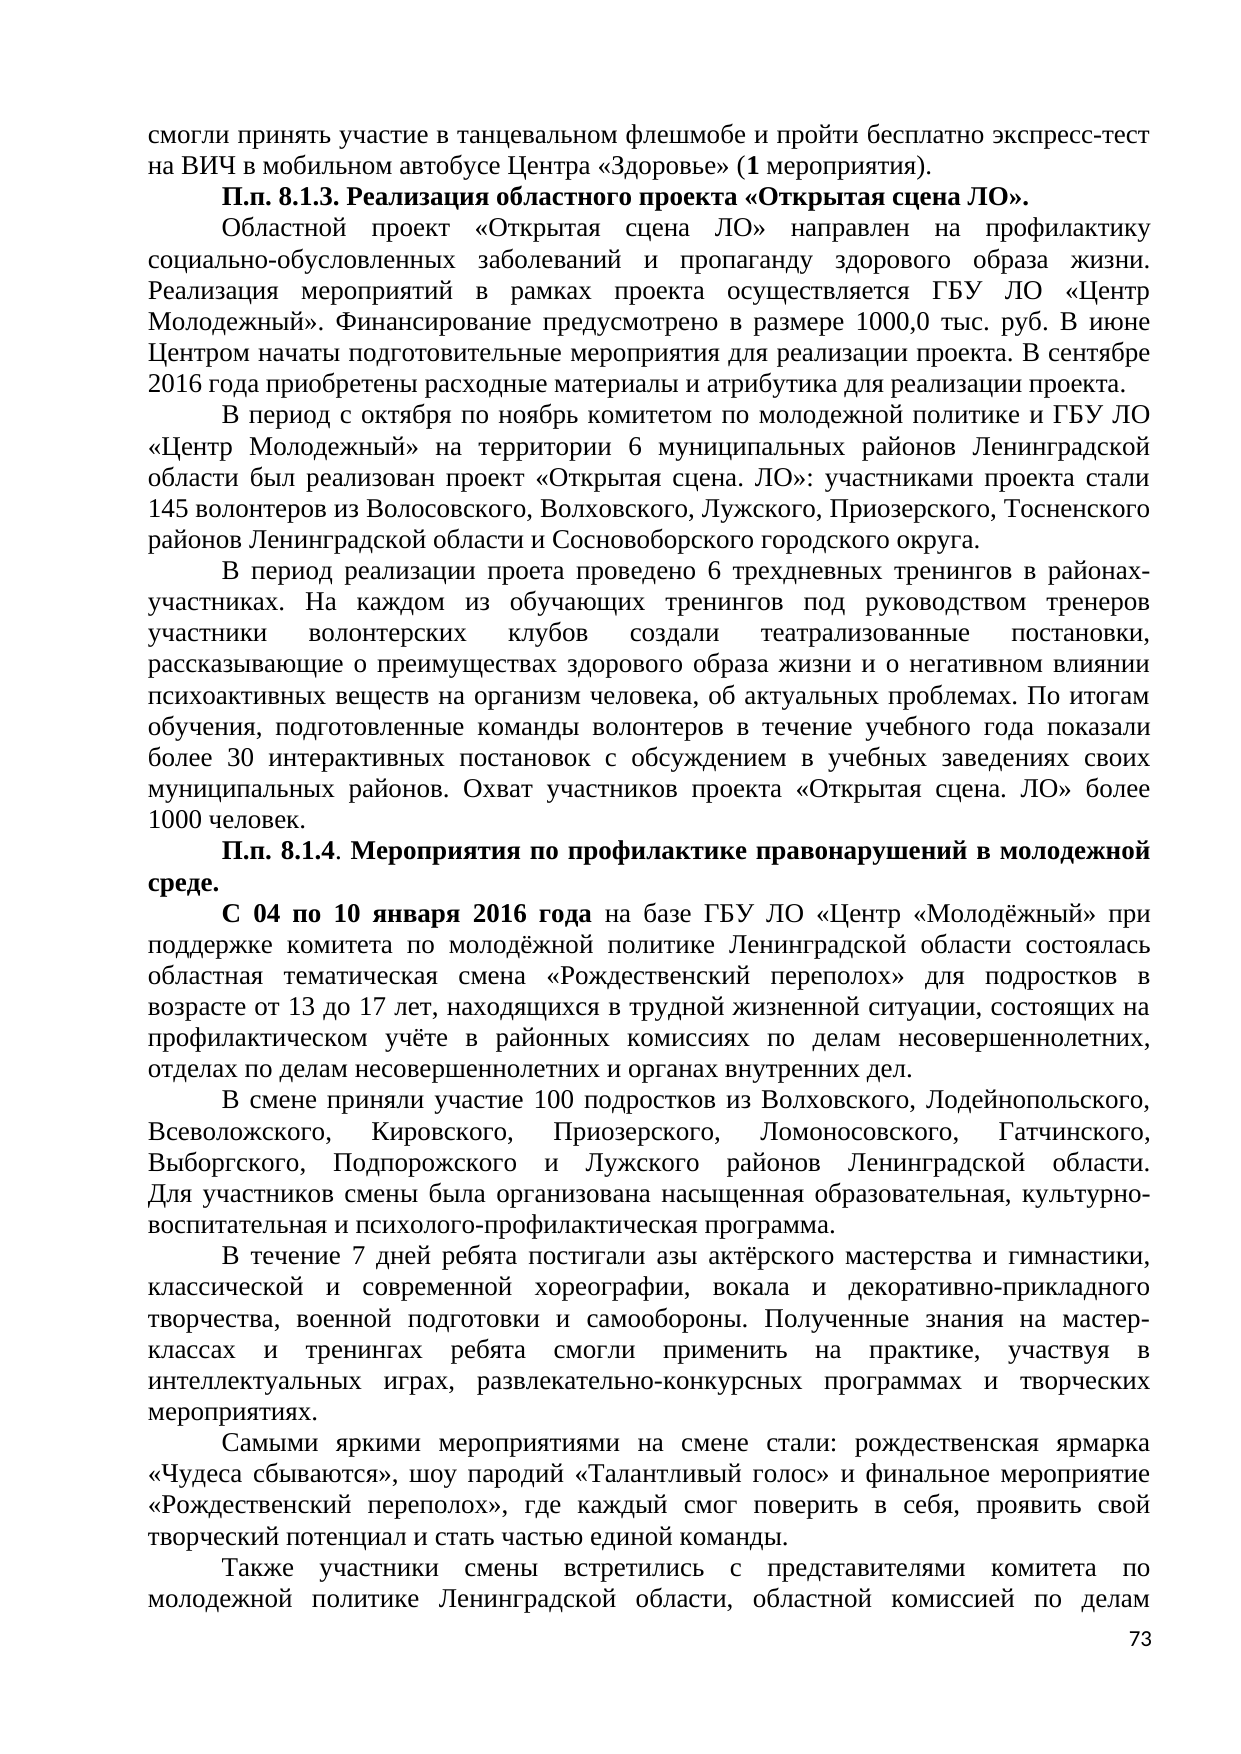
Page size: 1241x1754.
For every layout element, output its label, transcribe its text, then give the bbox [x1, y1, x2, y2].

text П.п. 8.1.3. Реализация областного проекта «Открытая сцена ЛО». [148, 180, 1152, 212]
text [148, 1551, 1152, 1613]
text С 04 по 10 января 2016 года на базе ГБУ ЛО «Центр «Молодёжный» при поддержке комитета по молодёжной политике Ленинградской области состоялась областная тематическая смена «Рождественский переполох» для подростков в возрасте от 13 до 17 лет, находящихся в трудной жизненной ситуации, состоящих на профилактическом учёте в районных комиссиях по делам несовершеннолетних, отделах по делам несовершеннолетних и органах внутренних дел. [148, 897, 1152, 1084]
text П.п. 8.1.4. Мероприятия по профилактике правонарушений в молодежной среде. [148, 834, 1152, 897]
text Самыми яркими мероприятиями на смене стали: рождественская ярмарка «Чудеса сбываются», шоу пародий «Талантливый голос» и финальное мероприятие «Рождественский переполох», где каждый смог поверить в себя, проявить свой творческий потенциал и стать частью единой команды. [148, 1426, 1152, 1551]
text Областной проект «Открытая сцена ЛО» направлен на профилактику социально-обусловленных заболеваний и пропаганду здорового образа жизни. Реализация мероприятий в рамках проекта осуществляется ГБУ ЛО «Центр Молодежный». Финансирование предусмотрено в размере 1000,0 тыс. руб. В июне Центром начаты подготовительные мероприятия для реализации проекта. В сентябре 2016 года приобретены расходные материалы и атрибутика для реализации проекта. [148, 212, 1152, 398]
text В период с октября по ноябрь комитетом по молодежной политике и ГБУ ЛО «Центр Молодежный» на территории 6 муниципальных районов Ленинградской области был реализован проект «Открытая сцена. ЛО»: участниками проекта стали 145 волонтеров из Волосовского, Волховского, Лужского, Приозерского, Тосненского районов Ленинградской области и Сосновоборского городского округа. [148, 398, 1152, 554]
text В течение 7 дней ребята постигали азы актёрского мастерства и гимнастики, классической и современной хореографии, вокала и декоративно-прикладного творчества, военной подготовки и самообороны. Полученные знания на мастер-классах и тренингах ребята смогли применить на практике, участвуя в интеллектуальных играх, развлекательно-конкурсных программах и творческих мероприятиях. [148, 1239, 1152, 1426]
text В смене приняли участие 100 подростков из Волховского, Лодейнопольского, Всеволожского, Кировского, Приозерского, Ломоносовского, Гатчинского, Выборгского, Подпорожского и Лужского районов Ленинградской области. Для участников смены была организована насыщенная образовательная, культурно-воспитательная и психолого-профилактическая программа. [148, 1084, 1152, 1239]
text В период реализации проета проведено 6 трехдневных тренингов в районах-участниках. На каждом из обучающих тренингов под руководством тренеров участники волонтерских клубов создали театрализованные постановки, рассказывающие о преимуществах здорового образа жизни и о негативном влиянии психоактивных веществ на организм человека, об актуальных проблемах. По итогам обучения, подготовленные команды волонтеров в течение учебного года показали более 30 интерактивных постановок с обсуждением в учебных заведениях своих муниципальных районов. Охват участников проекта «Открытая сцена. ЛО» более 1000 человек. [148, 554, 1152, 834]
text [148, 118, 1152, 180]
